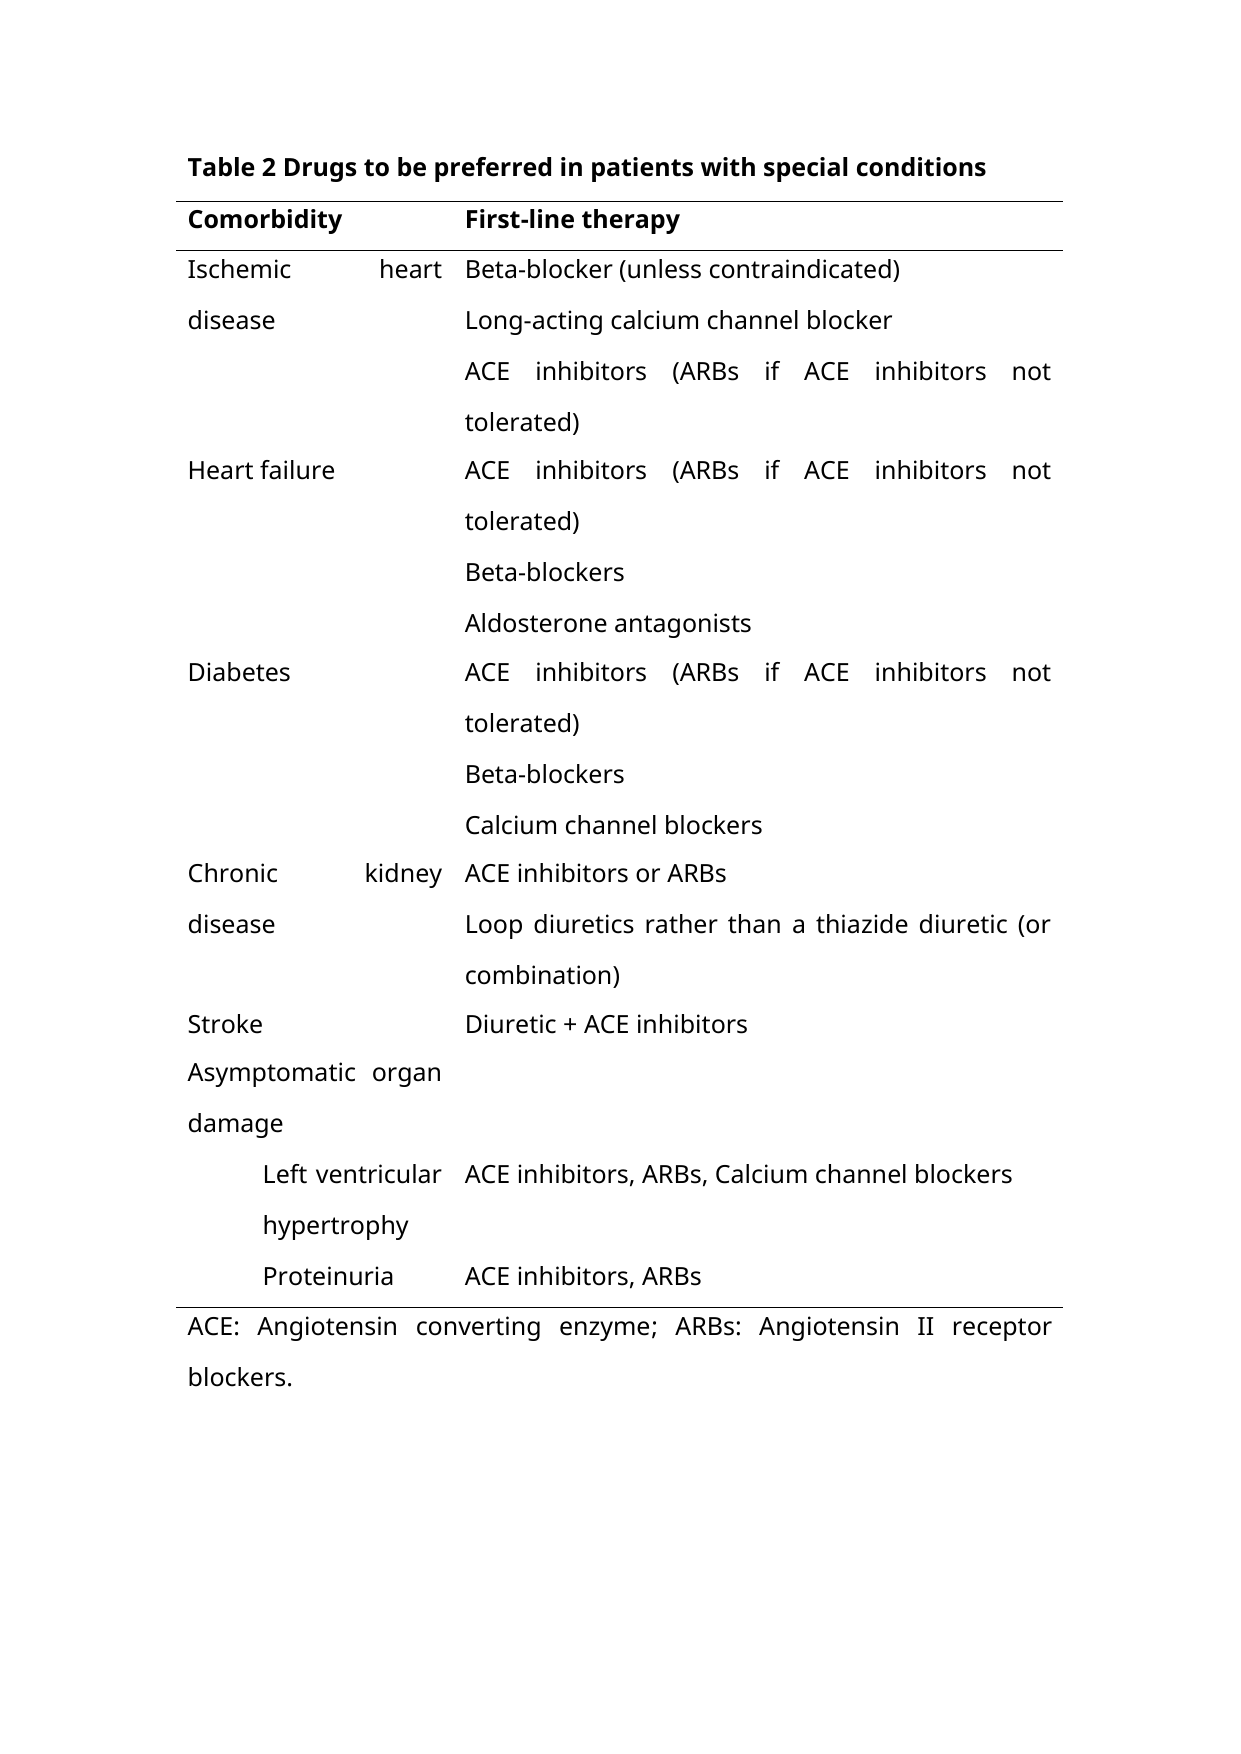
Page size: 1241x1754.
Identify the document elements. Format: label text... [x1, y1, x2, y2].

table_cell ACE inhibitors (ARBs if ACE inhibitors not tolerated) Beta-blockers Calcium channel blockers [453, 654, 1063, 856]
table_cell Chronic kidney disease [176, 856, 453, 1006]
table_cell Heart failure [176, 453, 453, 654]
table_cell ACE inhibitors or ARBs Loop diuretics rather than a thiazide diuretic (or combination) [453, 856, 1063, 1006]
table_cell ACE inhibitors (ARBs if ACE inhibitors not tolerated) Beta-blockers Aldosterone antagonists [453, 453, 1063, 654]
table_cell Diabetes [176, 654, 453, 856]
table_cell Stroke [176, 1006, 453, 1054]
text Table 2 Drugs to be preferred in patients with special conditions [187, 150, 1053, 184]
table_cell Beta-blocker (unless contraindicated) Long-acting calcium channel blocker ACE inhibitors (ARBs if ACE inhibitors not tolerated) [453, 251, 1063, 453]
table_header Comorbidity [176, 202, 453, 250]
table_cell Ischemic heart disease [176, 251, 453, 453]
table_cell Asymptomatic organ damage Left ventricular hypertrophy Proteinuria [176, 1055, 453, 1307]
table_header First-line therapy [453, 202, 1063, 250]
table_cell ACE inhibitors, ARBs, Calcium channel blockers ACE inhibitors, ARBs [453, 1055, 1063, 1307]
text ACE: Angiotensin converting enzyme; ARBs: Angiotensin II receptor blockers. [187, 1308, 1053, 1393]
table_cell Diuretic + ACE inhibitors [453, 1006, 1063, 1054]
